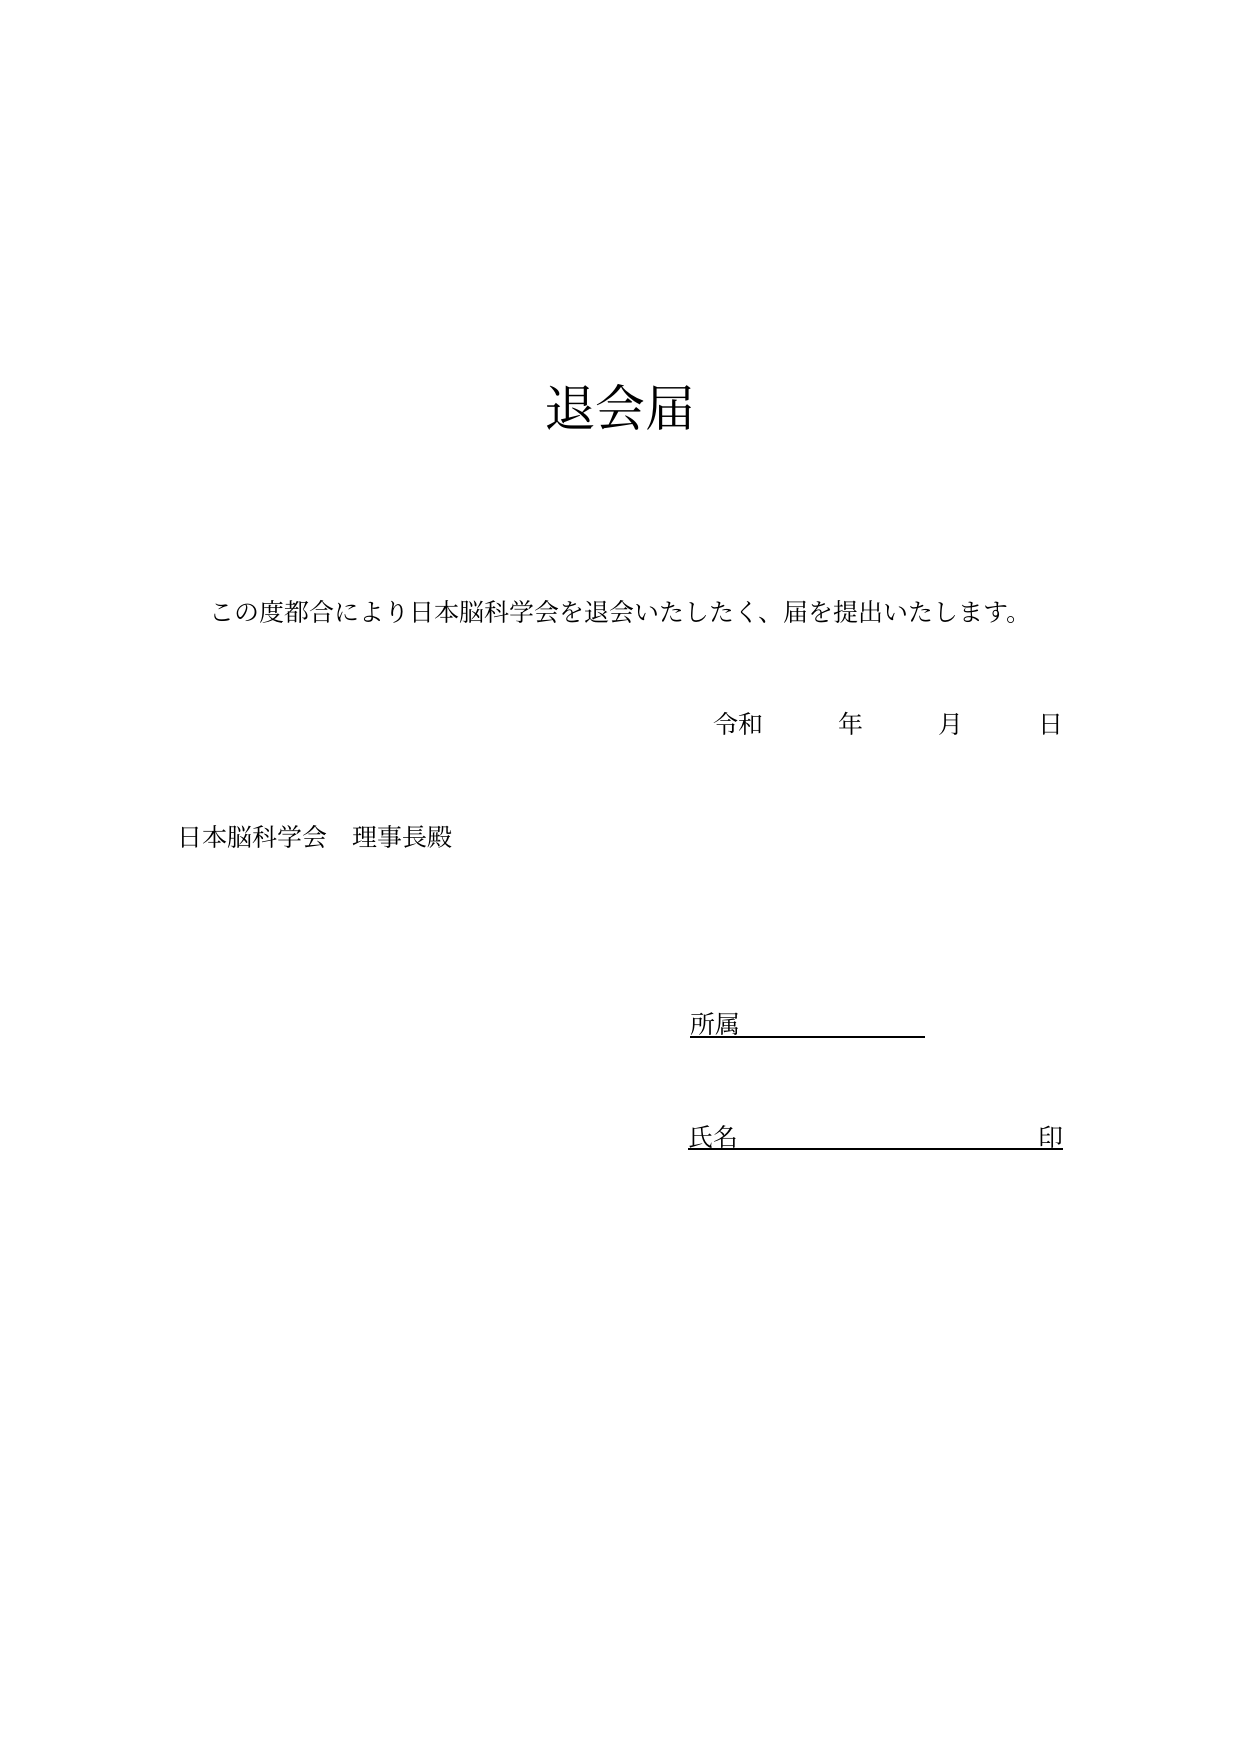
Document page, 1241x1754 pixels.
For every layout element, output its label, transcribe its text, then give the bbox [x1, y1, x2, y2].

text 氏名 印 [177, 1117, 1063, 1154]
text この度都合により日本脳科学会を退会いたしたく、届を提出いたします。 [177, 592, 1063, 629]
text 所属 [177, 1004, 1063, 1042]
text 日本脳科学会 理事長殿 [177, 817, 1063, 854]
text 退会届 [177, 367, 1063, 442]
text 令和 年 月 日 [177, 704, 1063, 742]
